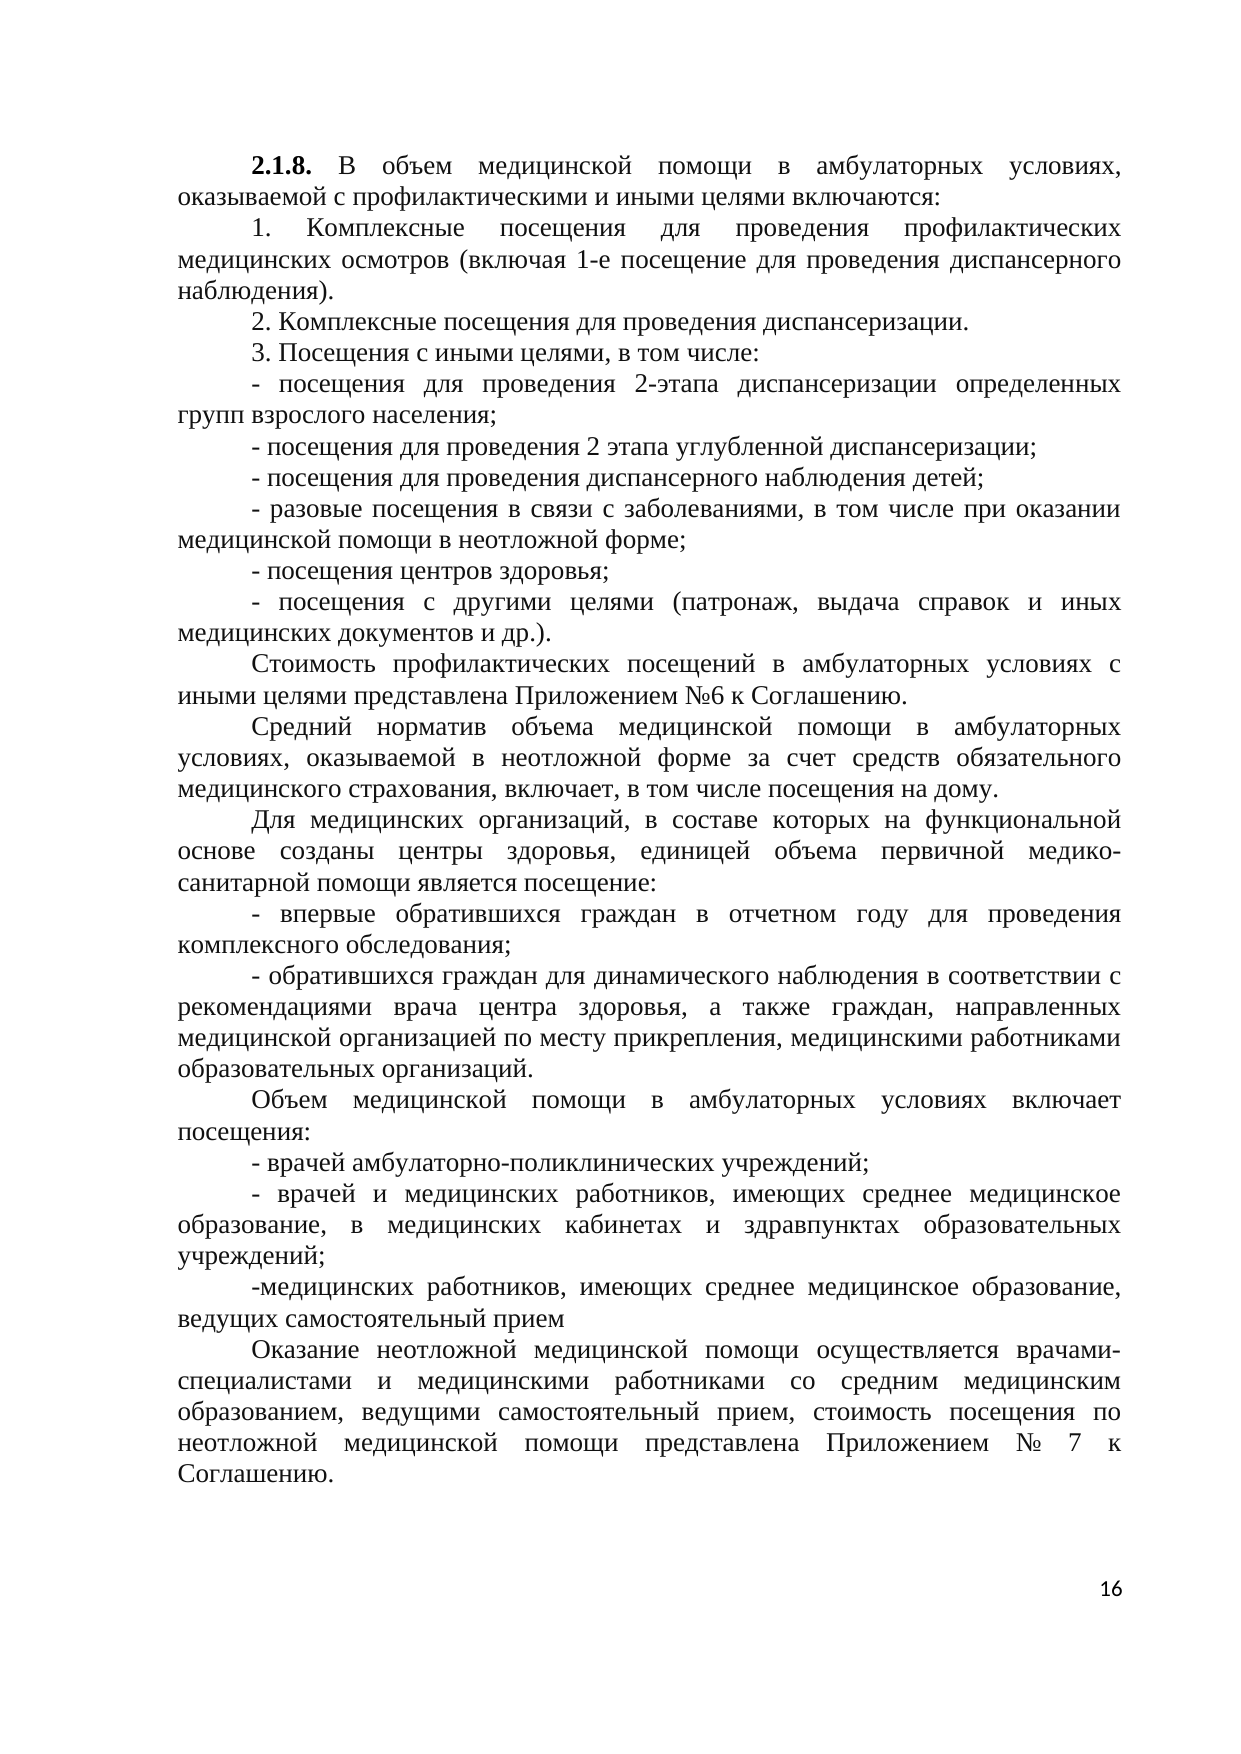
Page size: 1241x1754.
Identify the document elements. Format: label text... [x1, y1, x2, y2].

text - посещения для проведения 2 этапа углубленной диспансеризации; [177, 429, 1122, 461]
text - врачей и медицинских работников, имеющих среднее медицинское образование, в медицинских кабинетах и здравпунктах образовательных учреждений; [177, 1177, 1122, 1271]
text - обратившихся граждан для динамического наблюдения в соответствии с рекомендациями врача центра здоровья, а также граждан, направленных медицинской организацией по месту прикрепления, медицинскими работниками образовательных организаций. [177, 959, 1122, 1084]
text Средний норматив объема медицинской помощи в амбулаторных условиях, оказываемой в неотложной форме за счет средств обязательного медицинского страхования, включает, в том числе посещения на дому. [177, 710, 1122, 803]
text - посещения для проведения 2-этапа диспансеризации определенных групп взрослого населения; [177, 367, 1122, 429]
text 2. Комплексные посещения для проведения диспансеризации. [177, 305, 1122, 336]
text Для медицинских организаций, в составе которых на функциональной основе созданы центры здоровья, единицей объема первичной медико-санитарной помощи является посещение: [177, 803, 1122, 897]
text - посещения с другими целями (патронаж, выдача справок и иных медицинских документов и др.). [177, 585, 1122, 648]
text 3. Посещения с иными целями, в том числе: [177, 336, 1122, 367]
text - впервые обратившихся граждан в отчетном году для проведения комплексного обследования; [177, 897, 1122, 959]
text 1. Комплексные посещения для проведения профилактических медицинских осмотров (включая 1-е посещение для проведения диспансерного наблюдения). [177, 212, 1122, 305]
text Стоимость профилактических посещений в амбулаторных условиях с иными целями представлена Приложением №6 к Соглашению. [177, 648, 1122, 710]
text - разовые посещения в связи с заболеваниями, в том числе при оказании медицинской помощи в неотложной форме; [177, 492, 1122, 554]
text - врачей амбулаторно-поликлинических учреждений; [177, 1146, 1122, 1177]
text Объем медицинской помощи в амбулаторных условиях включает посещения: [177, 1084, 1122, 1146]
text - посещения центров здоровья; [177, 554, 1122, 585]
text -медицинских работников, имеющих среднее медицинское образование, ведущих самостоятельный прием [177, 1271, 1122, 1333]
text Оказание неотложной медицинской помощи осуществляется врачами-специалистами и медицинскими работниками со средним медицинским образованием, ведущими самостоятельный прием, стоимость посещения по неотложной медицинской помощи представлена Приложением № 7 к Соглашению. [177, 1333, 1122, 1488]
text - посещения для проведения диспансерного наблюдения детей; [177, 461, 1122, 492]
text 2.1.8. В объем медицинской помощи в амбулаторных условиях, оказываемой с профилактическими и иными целями включаются: [177, 149, 1122, 212]
